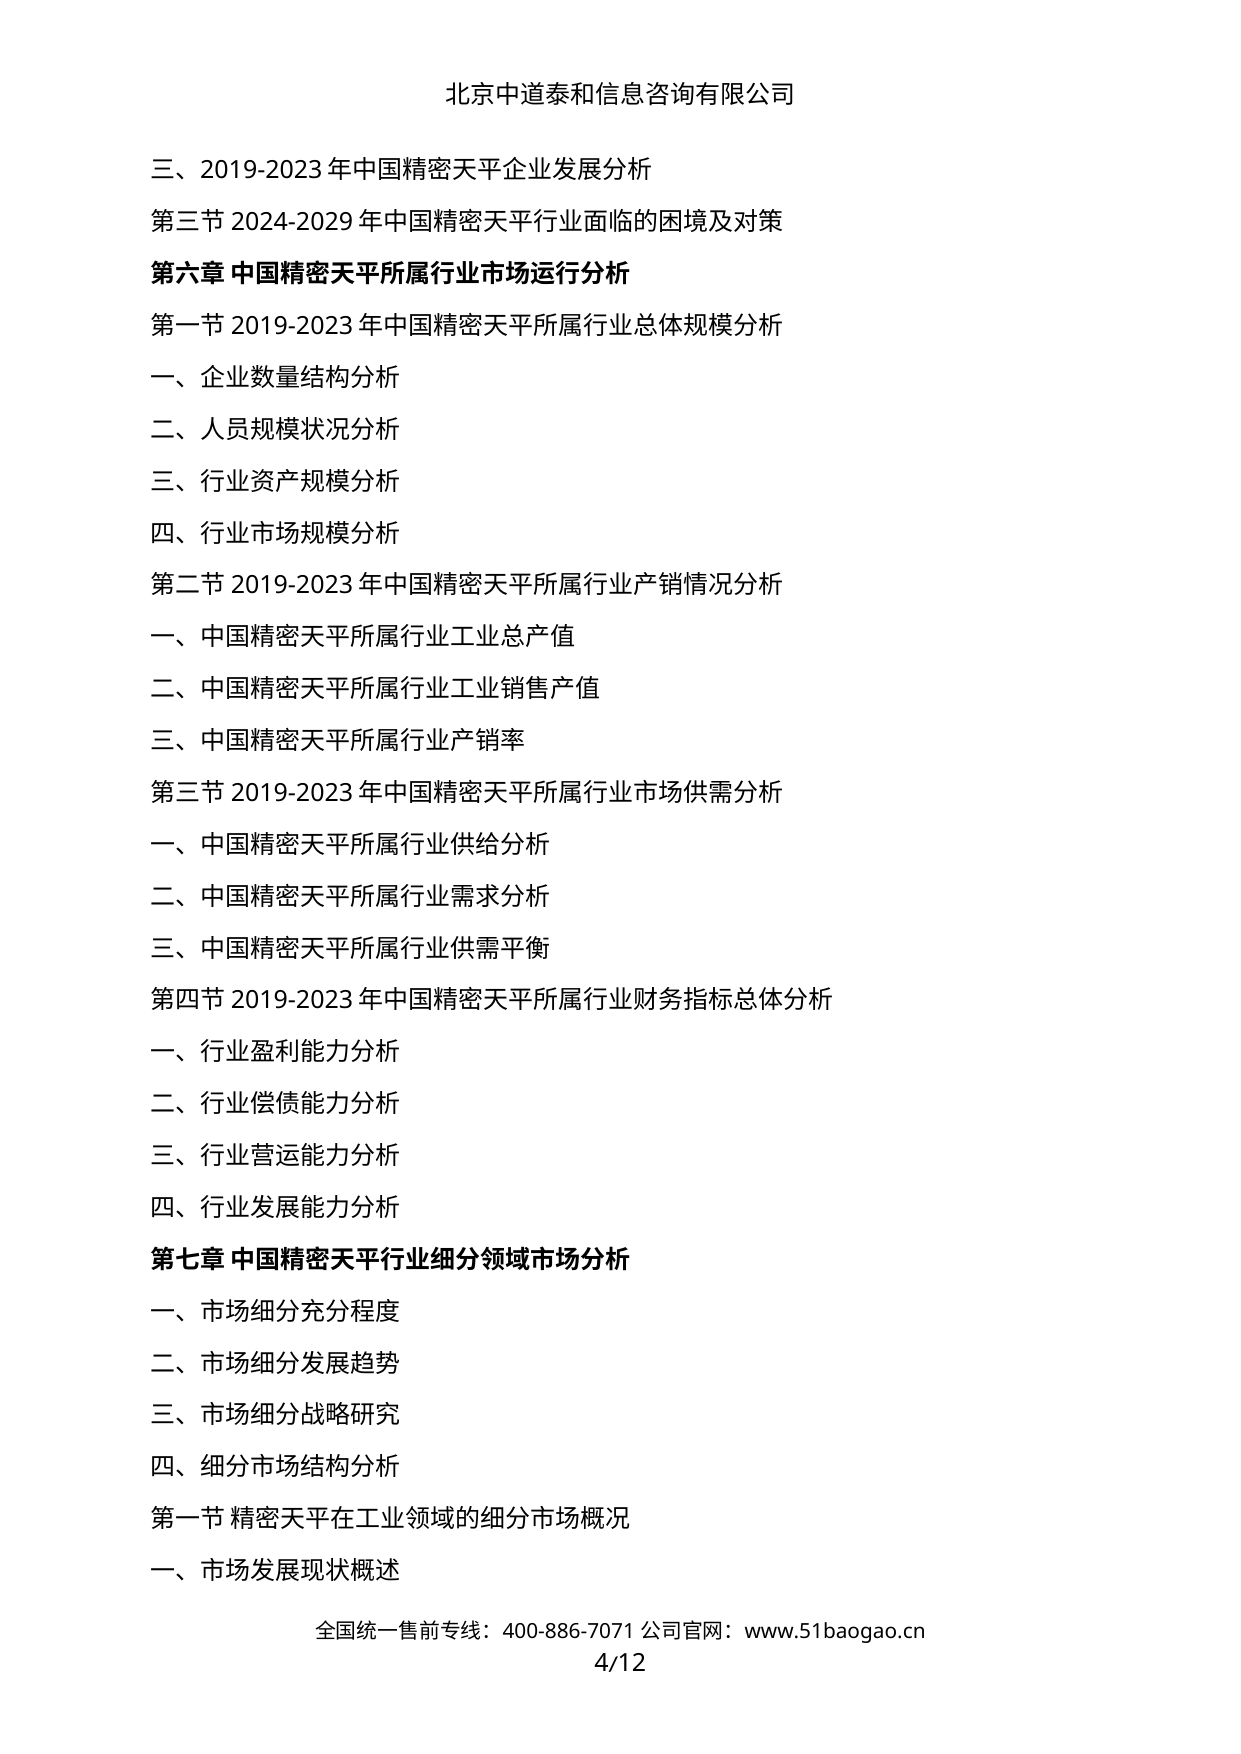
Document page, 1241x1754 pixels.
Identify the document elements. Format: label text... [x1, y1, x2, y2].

text 三、市场细分战略研究 [150, 1395, 1090, 1431]
text 一、企业数量结构分析 [150, 357, 1090, 394]
text 一、中国精密天平所属行业供给分析 [150, 824, 1090, 861]
text 第一节 精密天平在工业领域的细分市场概况 [150, 1499, 1090, 1535]
text 三、行业资产规模分析 [150, 461, 1090, 497]
text 四、行业市场规模分析 [150, 513, 1090, 549]
text 四、细分市场结构分析 [150, 1447, 1090, 1483]
text 三、行业营运能力分析 [150, 1136, 1090, 1172]
text 第一节 2019-2023年中国精密天平所属行业总体规模分析 [150, 306, 1090, 342]
text 第二节 2019-2023年中国精密天平所属行业产销情况分析 [150, 565, 1090, 601]
text 一、市场细分充分程度 [150, 1291, 1090, 1327]
text 第七章 中国精密天平行业细分领域市场分析 [150, 1239, 1090, 1276]
text 一、中国精密天平所属行业工业总产值 [150, 617, 1090, 653]
text 二、市场细分发展趋势 [150, 1343, 1090, 1379]
text 第六章 中国精密天平所属行业市场运行分析 [150, 254, 1090, 290]
text 第三节 2024-2029年中国精密天平行业面临的困境及对策 [150, 202, 1090, 238]
text 一、市场发展现状概述 [150, 1551, 1090, 1587]
text 二、行业偿债能力分析 [150, 1084, 1090, 1120]
text 二、中国精密天平所属行业需求分析 [150, 876, 1090, 912]
text 第三节 2019-2023年中国精密天平所属行业市场供需分析 [150, 772, 1090, 809]
text 三、中国精密天平所属行业产销率 [150, 721, 1090, 757]
text 第四节 2019-2023年中国精密天平所属行业财务指标总体分析 [150, 980, 1090, 1016]
text 二、人员规模状况分析 [150, 409, 1090, 446]
text 一、行业盈利能力分析 [150, 1032, 1090, 1068]
text 二、中国精密天平所属行业工业销售产值 [150, 669, 1090, 705]
text 三、中国精密天平所属行业供需平衡 [150, 928, 1090, 964]
text 四、行业发展能力分析 [150, 1187, 1090, 1224]
text 三、2019-2023年中国精密天平企业发展分析 [150, 150, 1090, 186]
